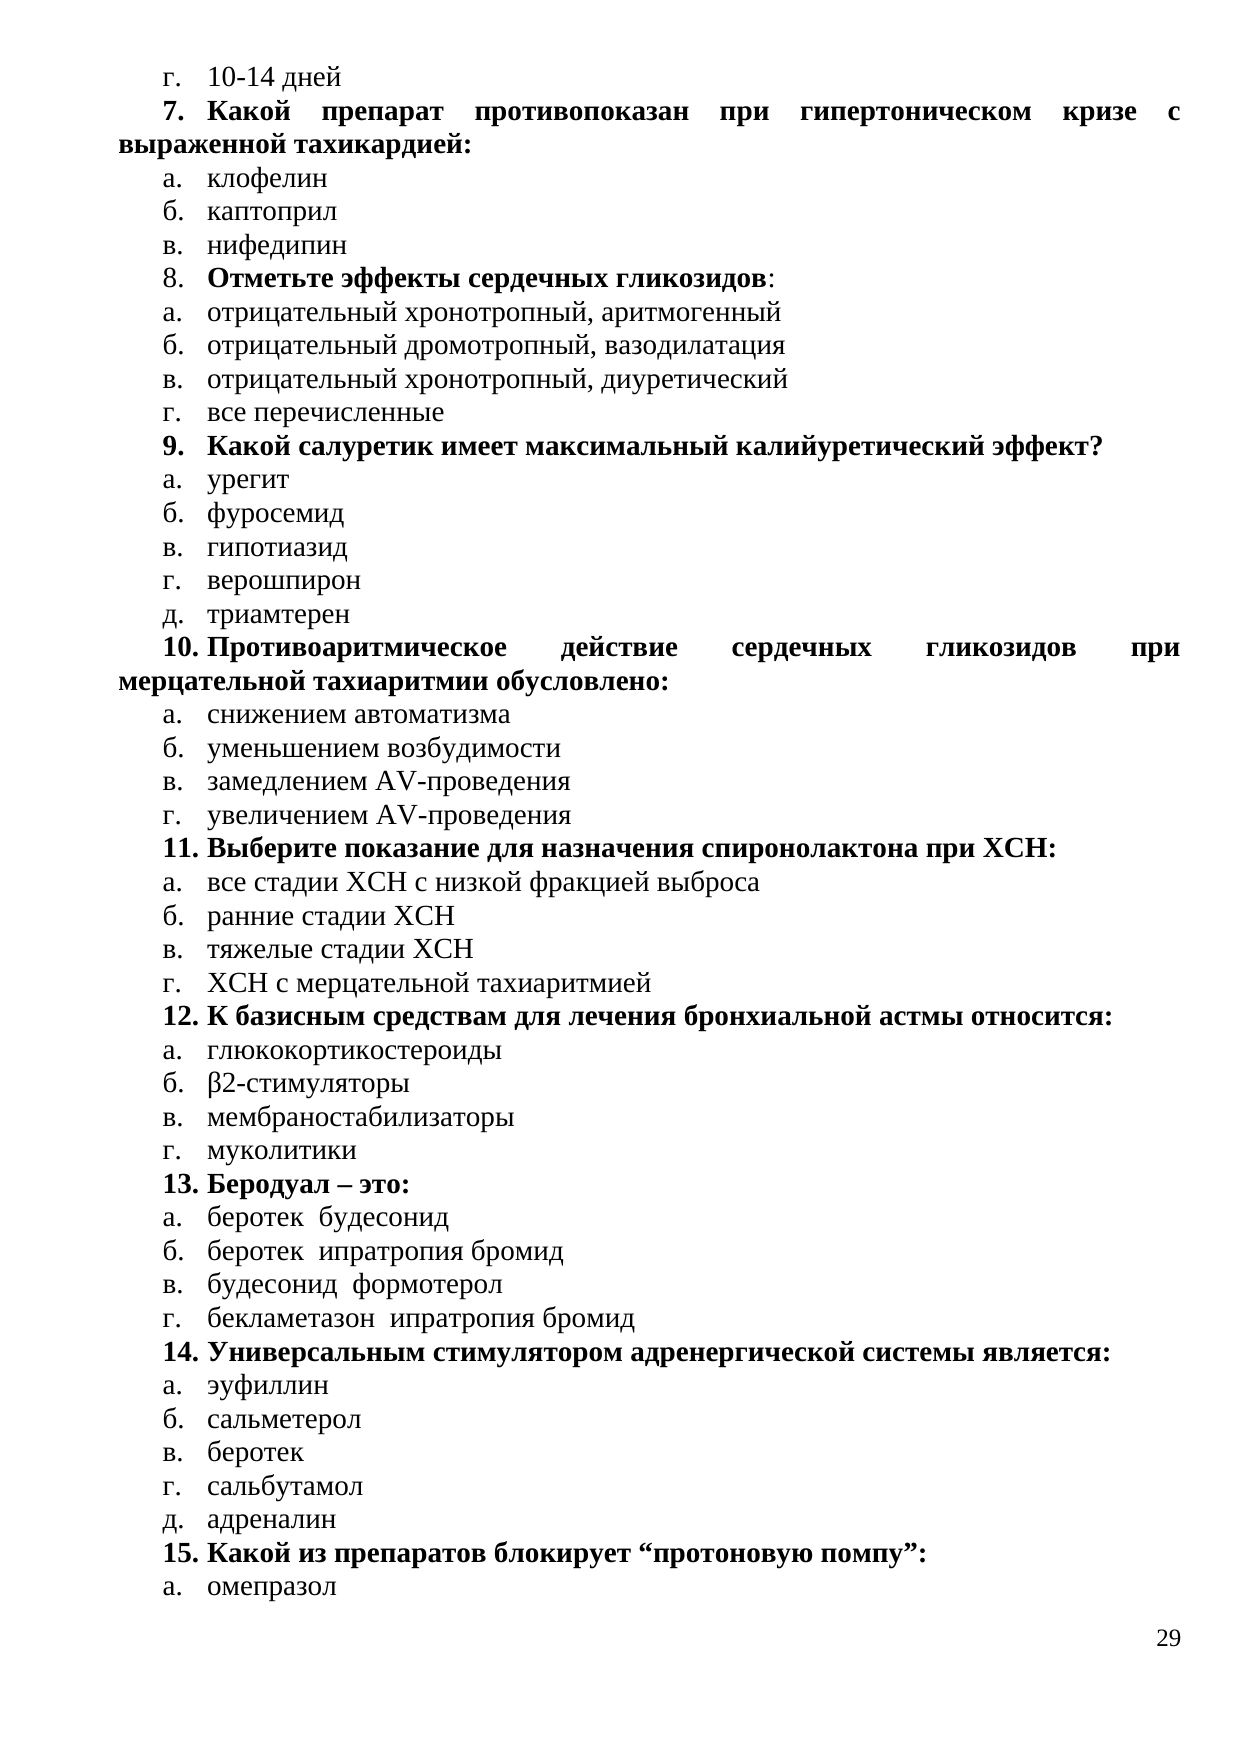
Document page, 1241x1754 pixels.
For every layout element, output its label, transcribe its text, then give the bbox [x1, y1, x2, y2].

list Какой салуретик имеет максимальный калийуретический эффект? [118, 428, 1181, 462]
list отрицательный хронотропный, диуретический [118, 361, 1181, 394]
list все стадии ХСН с низкой фракцией выброса [118, 864, 1181, 898]
list беротек ипратропия бромид [118, 1233, 1181, 1267]
list увеличением AV-проведения [118, 797, 1181, 831]
list триамтерен [118, 596, 1181, 629]
list тяжелые стадии ХСН [118, 931, 1181, 965]
list бекламетазон ипратропия бромид [118, 1300, 1181, 1334]
list верошпирон [118, 562, 1181, 596]
list сальбутамол [118, 1468, 1181, 1501]
list урегит [118, 462, 1181, 495]
list эуфиллин [118, 1367, 1181, 1401]
list Беродуал – это: [118, 1166, 1181, 1199]
list Отметьте эффекты сердечных гликозидов: [118, 260, 1181, 294]
list Противоаритмическое действие сердечных гликозидов при мерцательной тахиаритмии обусловлено: [118, 629, 1181, 696]
list ХСН с мерцательной тахиаритмией [118, 965, 1181, 998]
list отрицательный хронотропный, аритмогенный [118, 294, 1181, 327]
list клофелин [118, 160, 1181, 193]
list сальметерол [118, 1401, 1181, 1434]
list ранние стадии ХСН [118, 898, 1181, 931]
list Выберите показание для назначения спиронолактона при ХСН: [118, 831, 1181, 864]
list отрицательный дромотропный, вазодилатация [118, 327, 1181, 361]
list Какой препарат противопоказан при гипертоническом кризе с выраженной тахикардией: [118, 93, 1181, 160]
list нифедипин [118, 227, 1181, 260]
list гипотиазид [118, 529, 1181, 562]
list беротек [118, 1434, 1181, 1468]
list будесонид формотерол [118, 1267, 1181, 1300]
list мембраностабилизаторы [118, 1099, 1181, 1132]
list 10-14 дней [118, 59, 1181, 93]
list глюкокортикостероиды [118, 1032, 1181, 1065]
list все перечисленные [118, 394, 1181, 428]
list Какой из препаратов блокирует “протоновую помпу”: [118, 1535, 1181, 1568]
list снижением автоматизма [118, 696, 1181, 730]
list каптоприл [118, 193, 1181, 227]
list беротек будесонид [118, 1199, 1181, 1233]
list адреналин [118, 1501, 1181, 1535]
list замедлением AV-проведения [118, 763, 1181, 797]
list Универсальным стимулятором адренергической системы является: [118, 1334, 1181, 1367]
list β2-стимуляторы [118, 1065, 1181, 1099]
list фуросемид [118, 495, 1181, 529]
list муколитики [118, 1132, 1181, 1166]
list К базисным средствам для лечения бронхиальной астмы относится: [118, 998, 1181, 1032]
list уменьшением возбудимости [118, 730, 1181, 763]
list омепразол [118, 1568, 1181, 1602]
